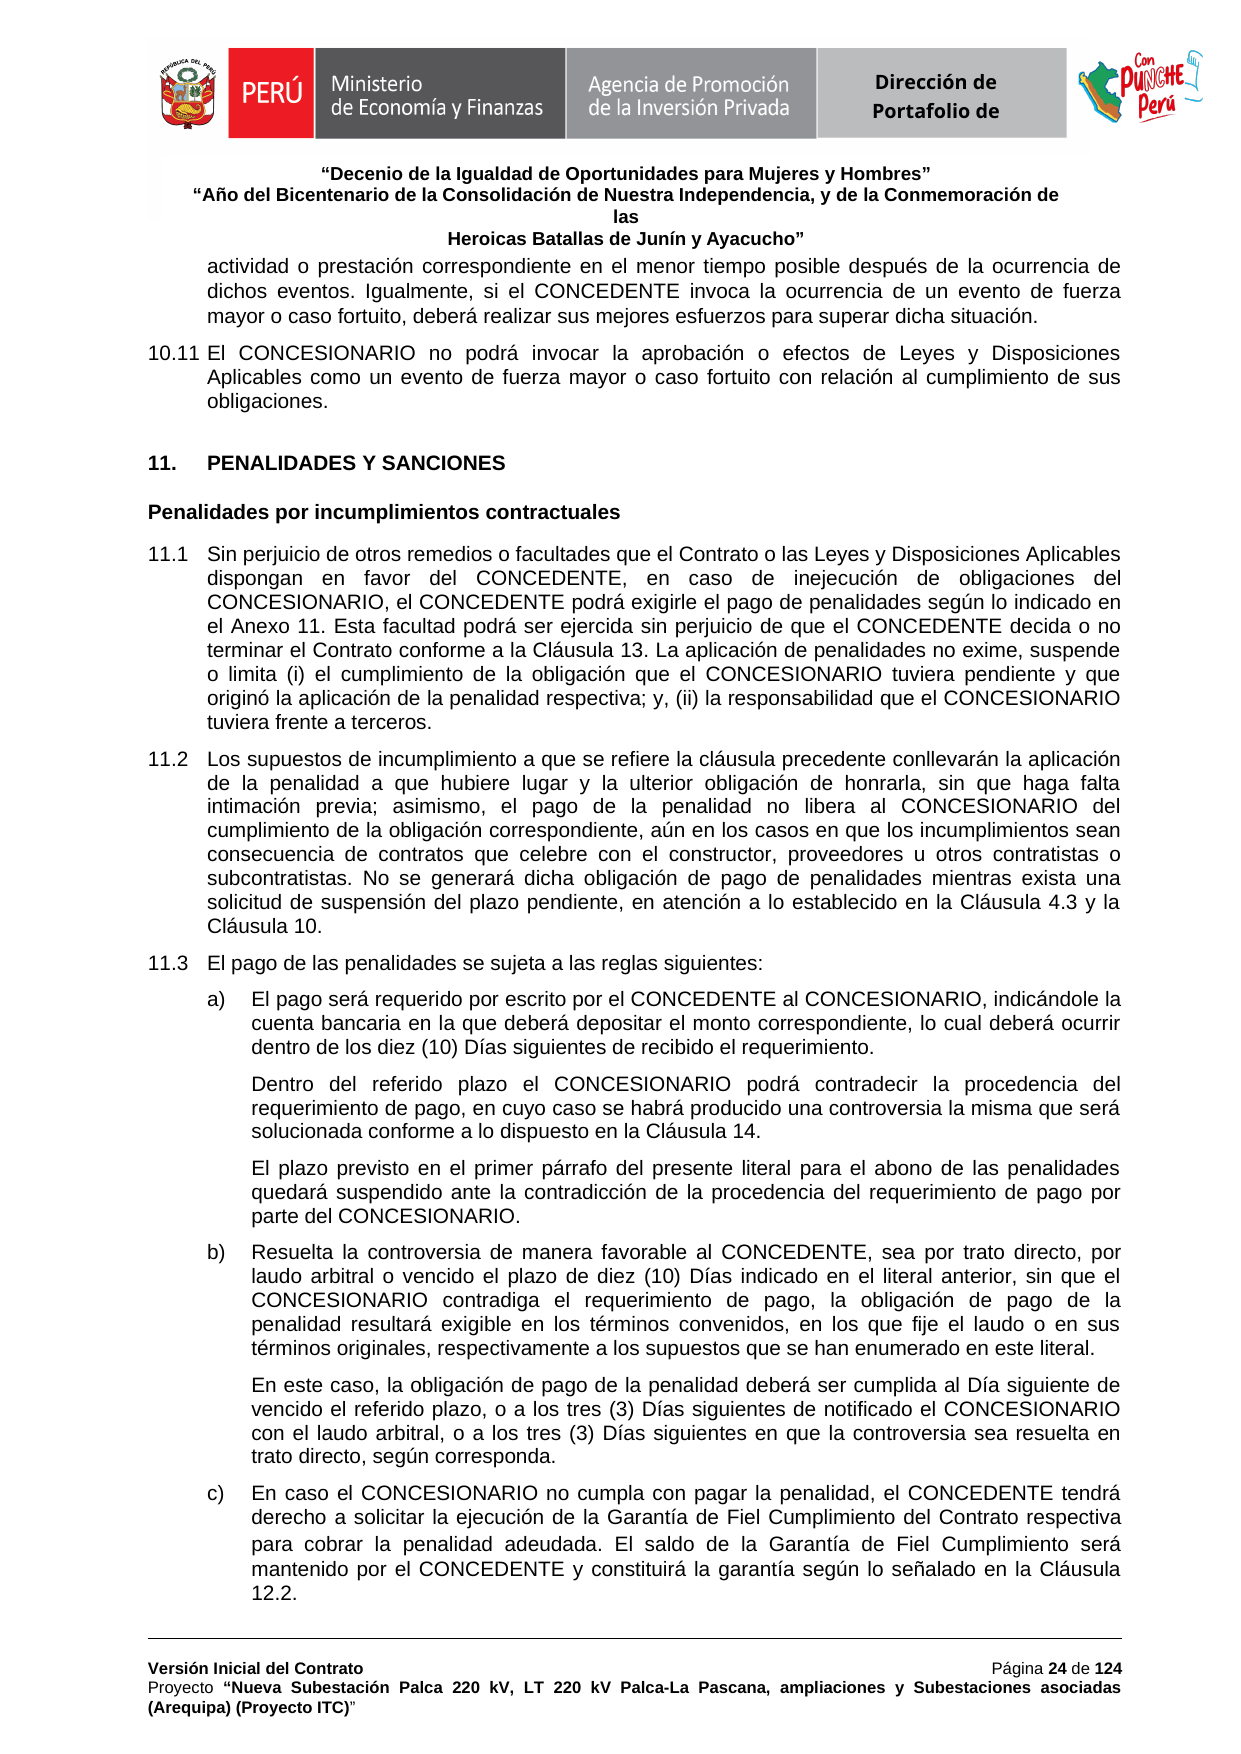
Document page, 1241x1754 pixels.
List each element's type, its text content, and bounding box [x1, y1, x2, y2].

list PENALIDADES Y SANCIONES [148, 451, 1122, 474]
list El pago será requerido por escrito por el CONCEDENTE al CONCESIONARIO, indicándole la cuenta bancaria en la que deberá depositar el monto correspondiente, lo cual deberá ocurrir dentro de los diez (10) Días siguientes de recibido el requerimiento. [207, 987, 1122, 1059]
list El pago de las penalidades se sujeta a las reglas siguientes: [148, 951, 1122, 974]
list El CONCESIONARIO no podrá invocar la aprobación o efectos de Leyes y Disposiciones Aplicables como un evento de fuerza mayor o caso fortuito con relación al cumplimiento de sus obligaciones. [148, 341, 1122, 413]
list En caso el CONCESIONARIO no cumpla con pagar la penalidad, el CONCEDENTE tendrá derecho a solicitar la ejecución de la Garantía de Fiel Cumplimiento del Contrato respectiva para cobrar la penalidad adeudada. El saldo de la Garantía de Fiel Cumplimiento será mantenido por el CONCEDENTE y constituirá la garantía según lo señalado en la Cláusula 12.2. [207, 1481, 1122, 1604]
text El plazo previsto en el primer párrafo del presente literal para el abono de las penalidades quedará suspendido ante la contradicción de la procedencia del requerimiento de pago por parte del CONCESIONARIO. [251, 1156, 1122, 1228]
list Sin perjuicio de otros remedios o facultades que el Contrato o las Leyes y Disposiciones Aplicables dispongan en favor del CONCEDENTE, en caso de inejecución de obligaciones del CONCESIONARIO, el CONCEDENTE podrá exigirle el pago de penalidades según lo indicado en el Anexo 11. Esta facultad podrá ser ejercida sin perjuicio de que el CONCEDENTE decida o no terminar el Contrato conforme a la Cláusula 13. La aplicación de penalidades no exime, suspende o limita (i) el cumplimiento de la obligación que el CONCESIONARIO tuviera pendiente y que originó la aplicación de la penalidad respectiva; y, (ii) la responsabilidad que el CONCESIONARIO tuviera frente a terceros. [148, 542, 1122, 734]
picture [147, 37, 1203, 221]
text En este caso, la obligación de pago de la penalidad deberá ser cumplida al Día siguiente de vencido el referido plazo, o a los tres (3) Días siguientes de notificado el CONCESIONARIO con el laudo arbitral, o a los tres (3) Días siguientes en que la controversia sea resuelta en trato directo, según corresponda. [251, 1372, 1122, 1468]
list Resuelta la controversia de manera favorable al CONCEDENTE, sea por trato directo, por laudo arbitral o vencido el plazo de diez (10) Días indicado en el literal anterior, sin que el CONCESIONARIO contradiga el requerimiento de pago, la obligación de pago de la penalidad resultará exigible en los términos convenidos, en los que fije el laudo o en sus términos originales, respectivamente a los supuestos que se han enumerado en este literal. [207, 1240, 1122, 1360]
text Dentro del referido plazo el CONCESIONARIO podrá contradecir la procedencia del requerimiento de pago, en cuyo caso se habrá producido una controversia la misma que será solucionada conforme a lo dispuesto en la Cláusula 14. [251, 1071, 1122, 1143]
text Penalidades por incumplimientos contractuales [148, 499, 1122, 523]
list Los supuestos de incumplimiento a que se refiere la cláusula precedente conllevarán la aplicación de la penalidad a que hubiere lugar y la ulterior obligación de honrarla, sin que haga falta intimación previa; asimismo, el pago de la penalidad no libera al CONCESIONARIO del cumplimiento de la obligación correspondiente, aún en los casos en que los incumplimientos sean consecuencia de contratos que celebre con el constructor, proveedores u otros contratistas o subcontratistas. No se generará dicha obligación de pago de penalidades mientras exista una solicitud de suspensión del plazo pendiente, en atención a lo establecido en la Cláusula 4.3 y la Cláusula 10. [148, 746, 1122, 938]
